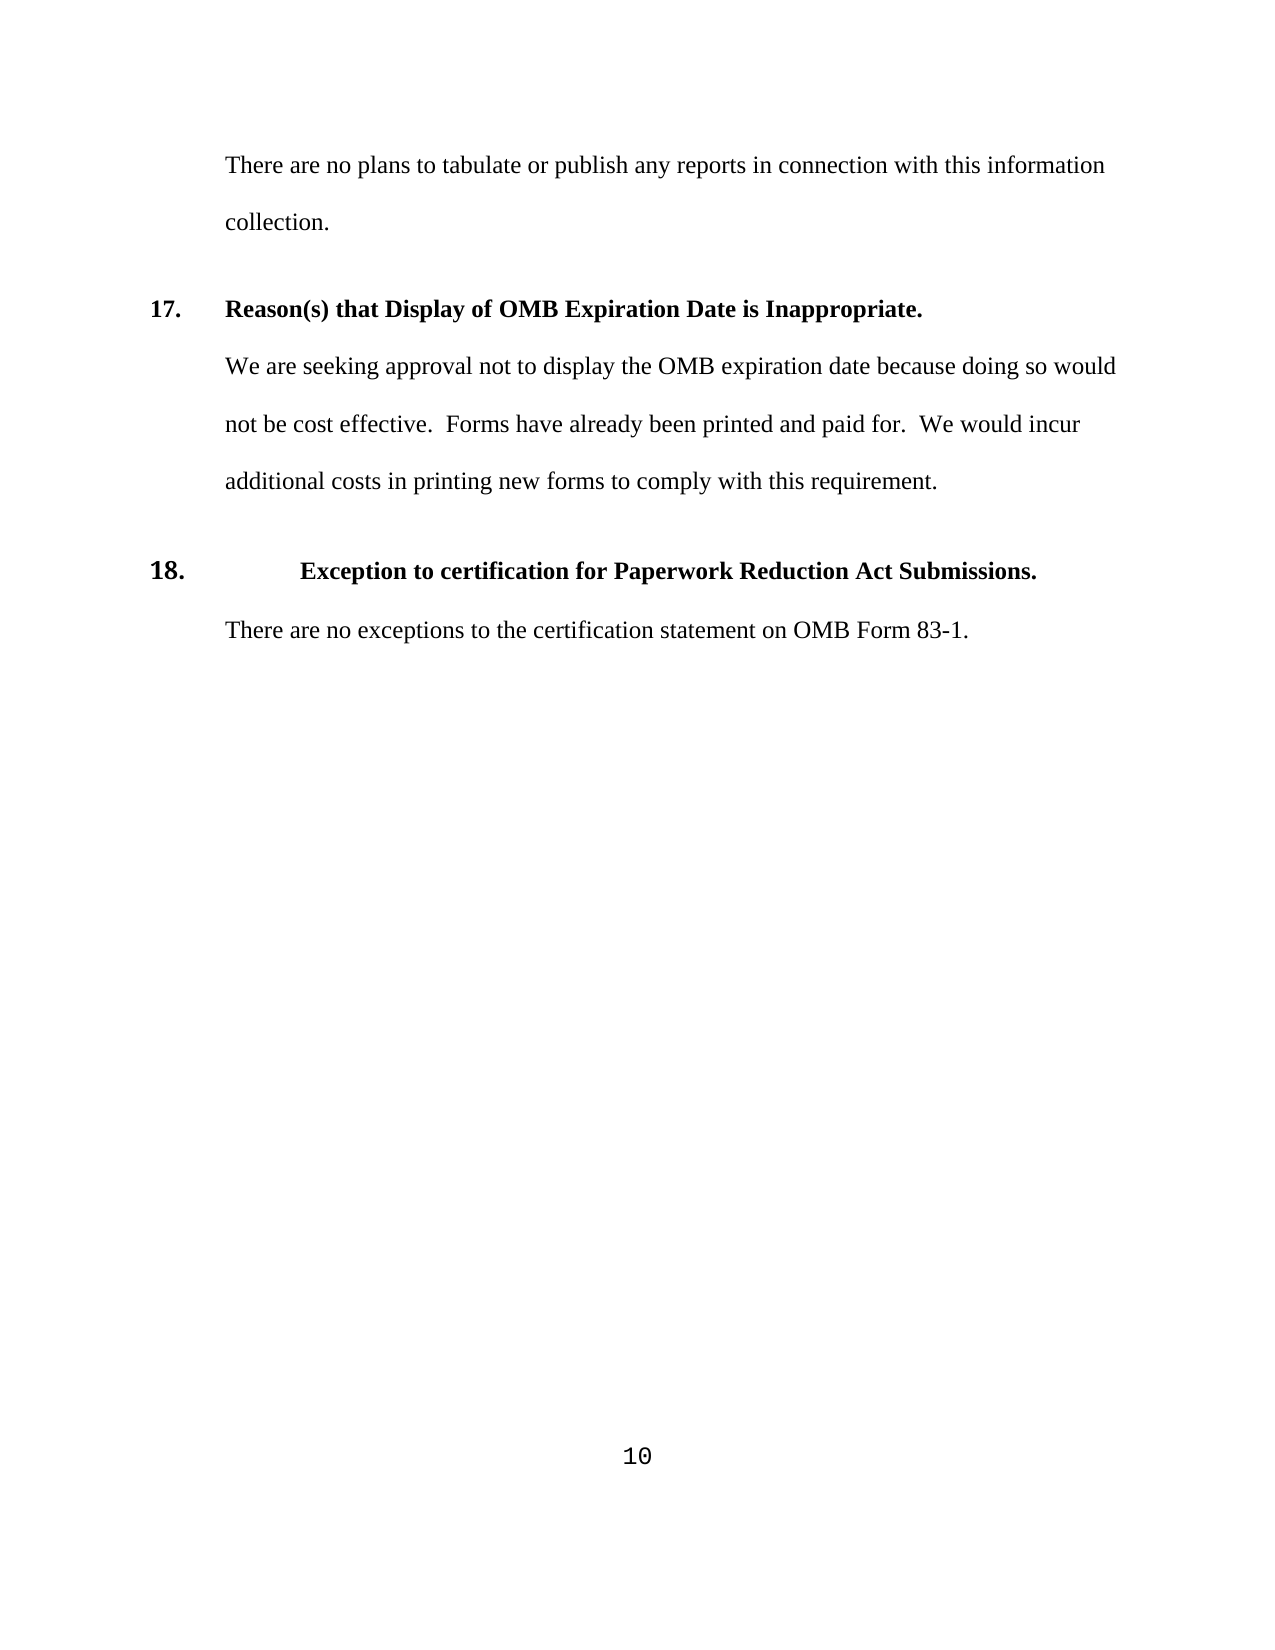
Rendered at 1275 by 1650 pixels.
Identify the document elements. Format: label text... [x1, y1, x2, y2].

text 17. Reason(s) that Display of OMB Expiration Date is Inappropriate. [150, 294, 1125, 322]
text We are seeking approval not to display the OMB expiration date because doing so would not be cost effective. Forms have already been printed and paid for. We would incur additional costs in printing new forms to comply with this requirement. [225, 351, 1125, 495]
text There are no plans to tabulate or publish any reports in connection with this information collection. [150, 150, 1125, 236]
text There are no exceptions to the certification statement on OMB Form 83-1. [150, 615, 1125, 644]
list Exception to certification for Paperwork Reduction Act Submissions. [150, 552, 1125, 587]
